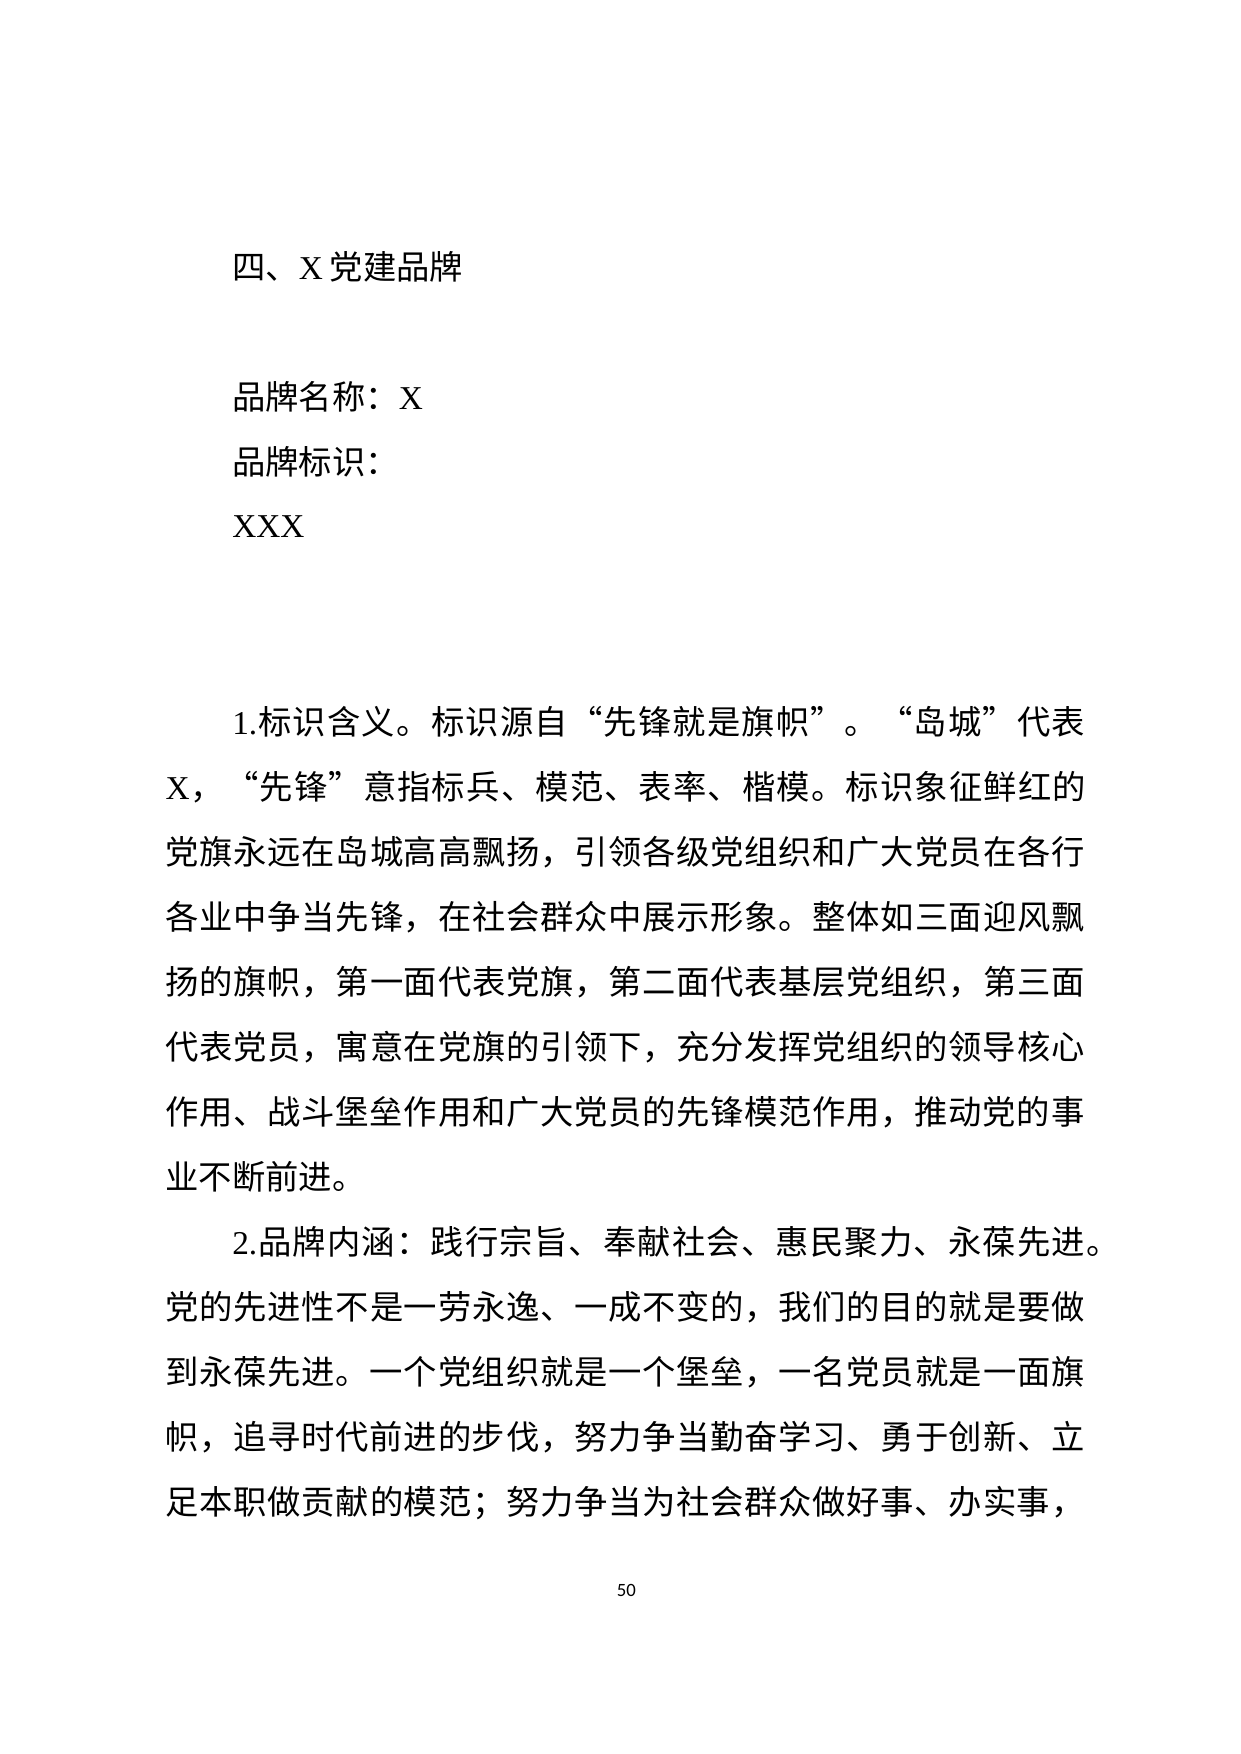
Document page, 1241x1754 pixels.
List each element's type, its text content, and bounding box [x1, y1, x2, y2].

text 品牌标识： [165, 428, 1087, 493]
text 1.标识含义。标识源自“先锋就是旗帜”。“岛城”代表X，“先锋”意指标兵、模范、表率、楷模。标识象征鲜红的党旗永远在岛城高高飘扬，引领各级党组织和广大党员在各行各业中争当先锋，在社会群众中展示形象。整体如三面迎风飘扬的旗帜，第一面代表党旗，第二面代表基层党组织，第三面代表党员，寓意在党旗的引领下，充分发挥党组织的领导核心作用、战斗堡垒作用和广大党员的先锋模范作用，推动党的事业不断前进。 [165, 688, 1087, 1208]
text 四、X党建品牌 [165, 233, 1087, 298]
text XXX [165, 493, 1087, 558]
text 品牌名称：X [165, 363, 1087, 428]
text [165, 1208, 1087, 1533]
